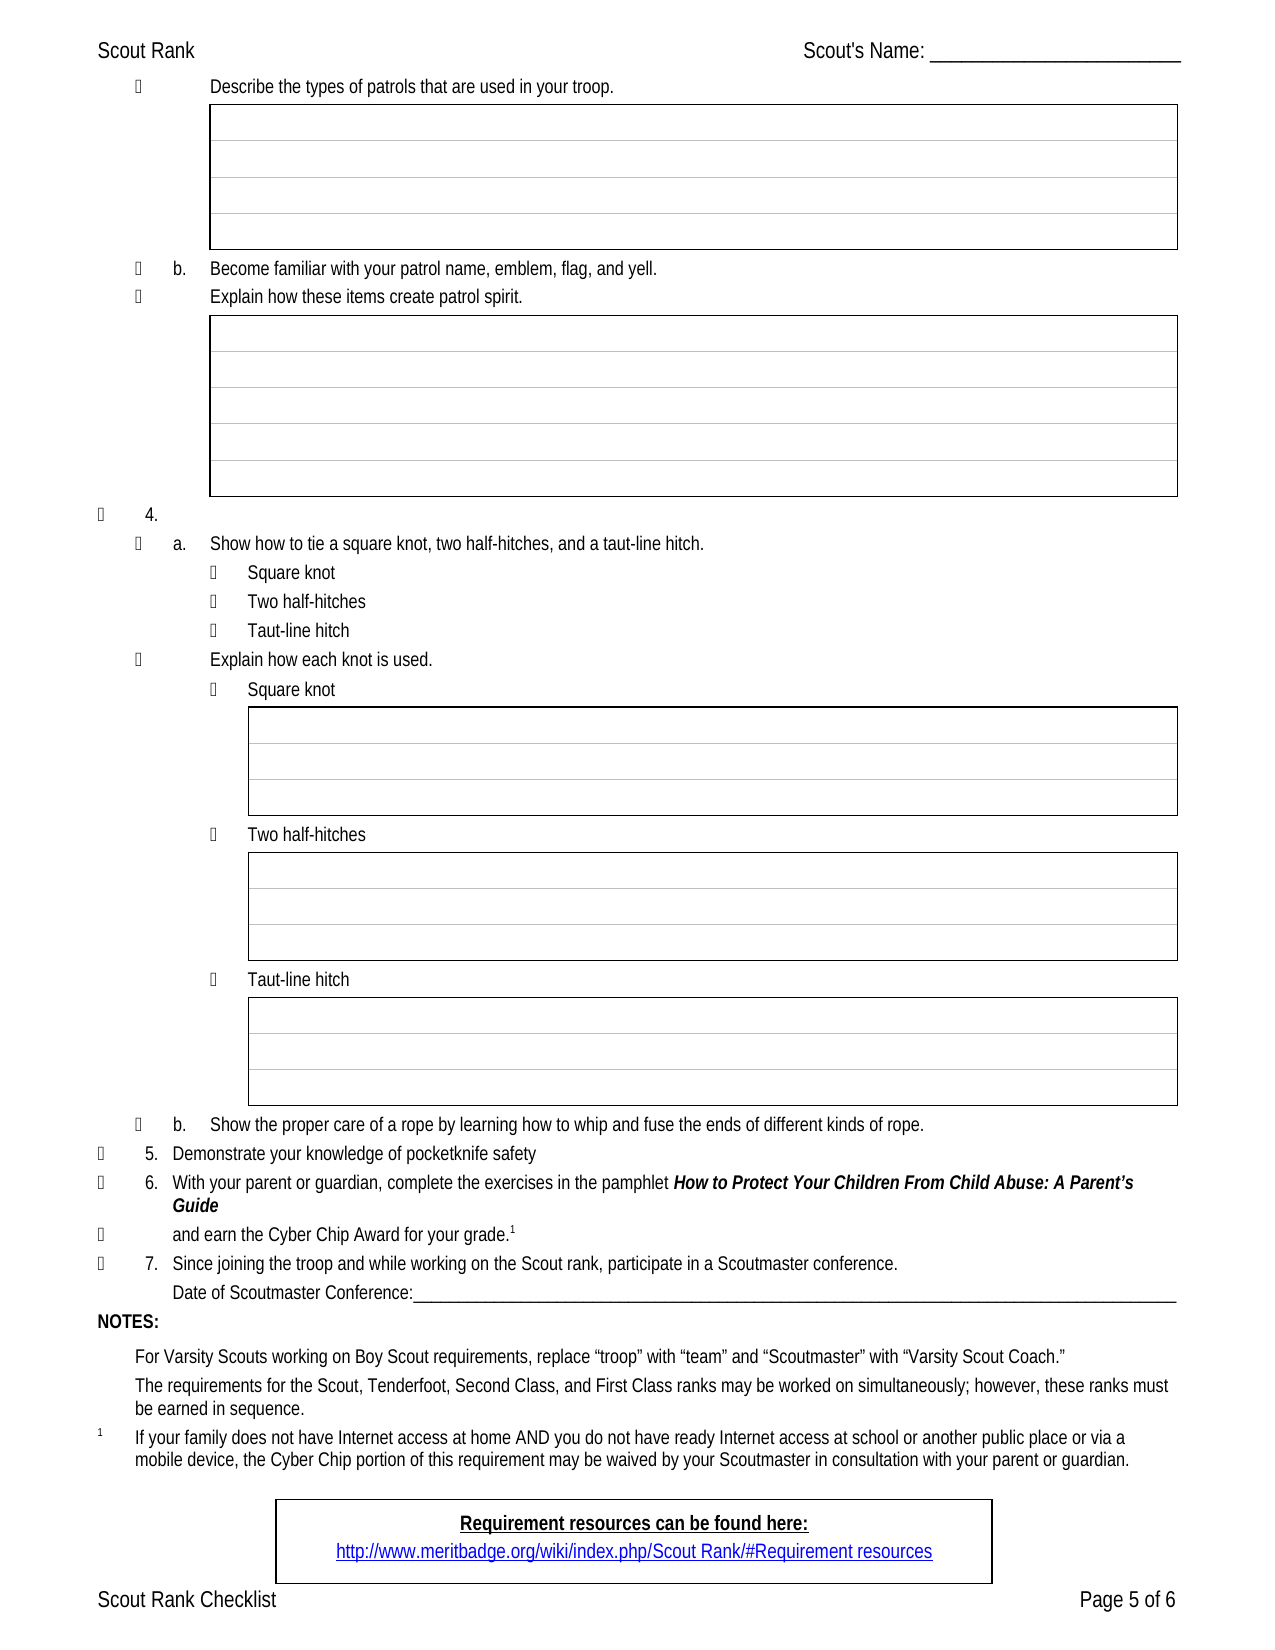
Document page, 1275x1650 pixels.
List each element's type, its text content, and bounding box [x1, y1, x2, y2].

text 7. Since joining the troop and while working on the Scout rank, participate in a Scoutmaster conference. [97, 1252, 1177, 1274]
text The requirements for the Scout, Tenderfoot, Second Class, and First Class ranks may be worked on simultaneously; however, these ranks must be earned in sequence. [97, 1374, 1177, 1419]
text b. Show the proper care of a rope by learning how to whip and fuse the ends of different kinds of rope. [135, 1113, 1177, 1136]
table_cell [211, 388, 1177, 423]
table_header [249, 998, 1177, 1033]
text 6. With your parent or guardian, complete the exercises in the pamphlet How to Protect Your Children From Child Abuse: A Parent’s Guide [97, 1171, 1177, 1216]
table_cell [249, 1070, 1177, 1105]
table_cell [249, 925, 1177, 960]
table_cell [211, 352, 1177, 387]
text b. Become familiar with your patrol name, emblem, flag, and yell. [135, 256, 1177, 279]
text Two half-hitches [210, 590, 1177, 613]
table_header [211, 105, 1177, 140]
text For Varsity Scouts working on Boy Scout requirements, replace “troop” with “team” and “Scoutmaster” with “Varsity Scout Coach.” [97, 1345, 1177, 1368]
text Describe the types of patrols that are used in your troop. [135, 75, 1177, 98]
text Date of Scoutmaster Conference: [97, 1281, 1177, 1303]
text Explain how each knot is used. [135, 648, 1177, 671]
table_cell [211, 461, 1177, 496]
table_cell [249, 889, 1177, 924]
table_cell [249, 780, 1177, 815]
text Square knot [210, 561, 1177, 584]
table_cell [211, 178, 1177, 213]
table_cell [211, 214, 1177, 249]
text Square knot [210, 677, 1177, 700]
table_cell [249, 744, 1177, 779]
text NOTES: [97, 1310, 1177, 1332]
text Two half-hitches [210, 822, 1177, 845]
text a. Show how to tie a square knot, two half-hitches, and a taut-line hitch. [135, 532, 1177, 555]
table_header [249, 708, 1177, 743]
table_cell [211, 141, 1177, 177]
table_header [249, 853, 1177, 888]
table_cell [211, 424, 1177, 459]
table_header [211, 316, 1177, 351]
text Taut-line hitch [210, 968, 1177, 990]
text 4. [97, 503, 1177, 526]
text and earn the Cyber Chip Award for your grade.1 [97, 1223, 1177, 1245]
text 1 If your family does not have Internet access at home AND you do not have ready Internet access at school or another public place or via a mobile device, the Cyber Chip portion of this requirement may be waived by your Scoutmaster in consultation with your parent or guardian. [97, 1426, 1177, 1471]
table_cell [249, 1034, 1177, 1069]
text Taut-line hitch [210, 619, 1177, 642]
text Explain how these items create patrol spirit. [135, 285, 1177, 308]
text 5. Demonstrate your knowledge of pocketknife safety [97, 1142, 1177, 1164]
